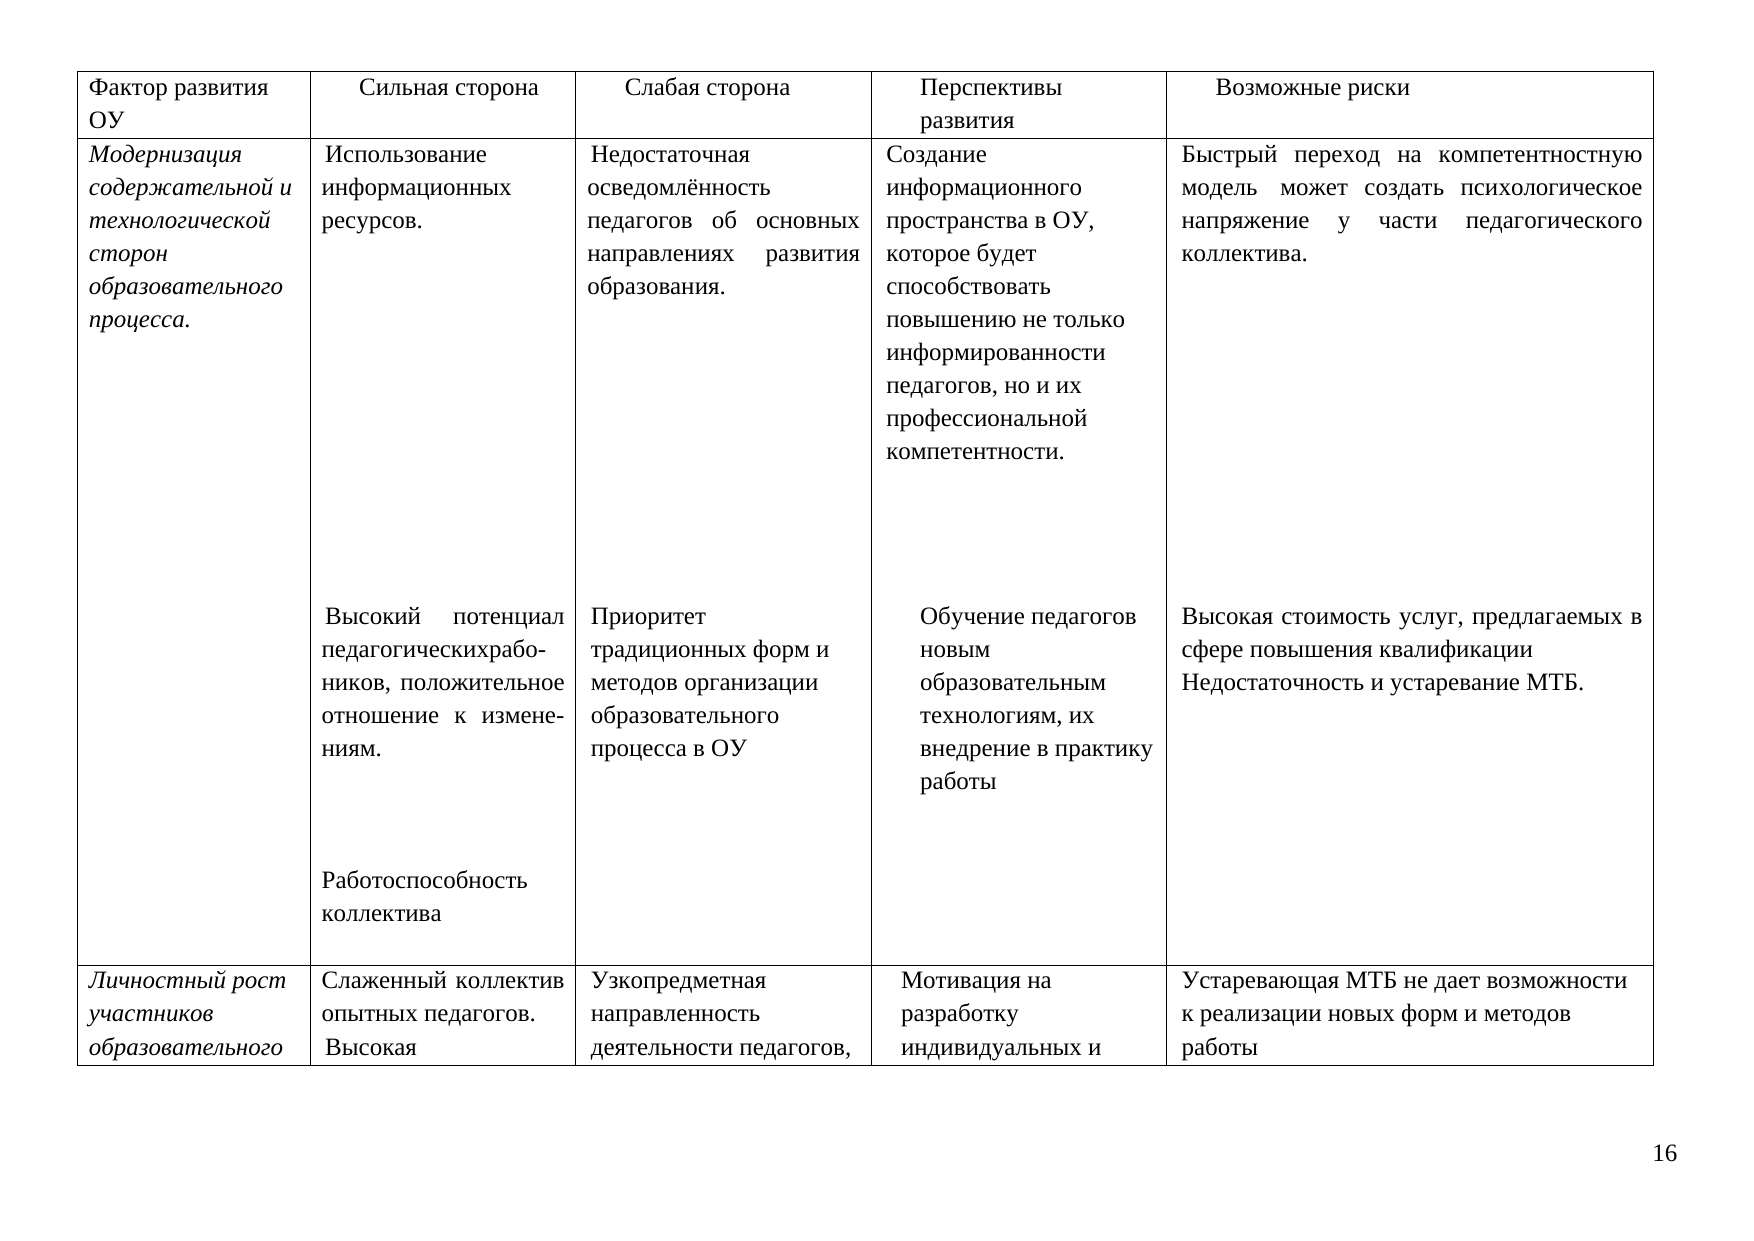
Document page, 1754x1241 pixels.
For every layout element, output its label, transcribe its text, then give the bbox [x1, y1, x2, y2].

table_cell Недостаточная осведомлённость педагогов об основных направлениях развития образования. Приоритет традиционных форм и методов организации образовательного процесса в ОУ [576, 139, 871, 964]
table_header Фактор развития ОУ [78, 72, 310, 138]
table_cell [311, 966, 575, 1064]
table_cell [78, 966, 310, 1064]
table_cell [576, 966, 871, 1064]
table_cell Использование информационных ресурсов. Высокий потенциал педагогическихрабо-ников, положительное отношение к измене-ниям. Работоспособность коллектива [311, 139, 575, 964]
table_header Возможные риски [1167, 72, 1653, 138]
table_header Перспективы развития [872, 72, 1166, 138]
table_header Сильная сторона [311, 72, 575, 138]
table_cell Быстрый переход на компетентностную модель может создать психологическое напряжение у части педагогического коллектива. Высокая стоимость услуг, предлагаемых в сфере повышения квалификации Недостаточность и устаревание МТБ. [1167, 139, 1653, 964]
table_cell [1167, 966, 1653, 1064]
table_header Слабая сторона [576, 72, 871, 138]
table_cell Модернизация содержательной и технологической сторон образовательного процесса. [78, 139, 310, 964]
table_cell Создание информационного пространства в ОУ, которое будет способствовать повышению не только информированности педагогов, но и их профессиональной компетентности. Обучение педагогов новым образовательным технологиям, их внедрение в практику работы [872, 139, 1166, 964]
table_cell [872, 966, 1166, 1064]
